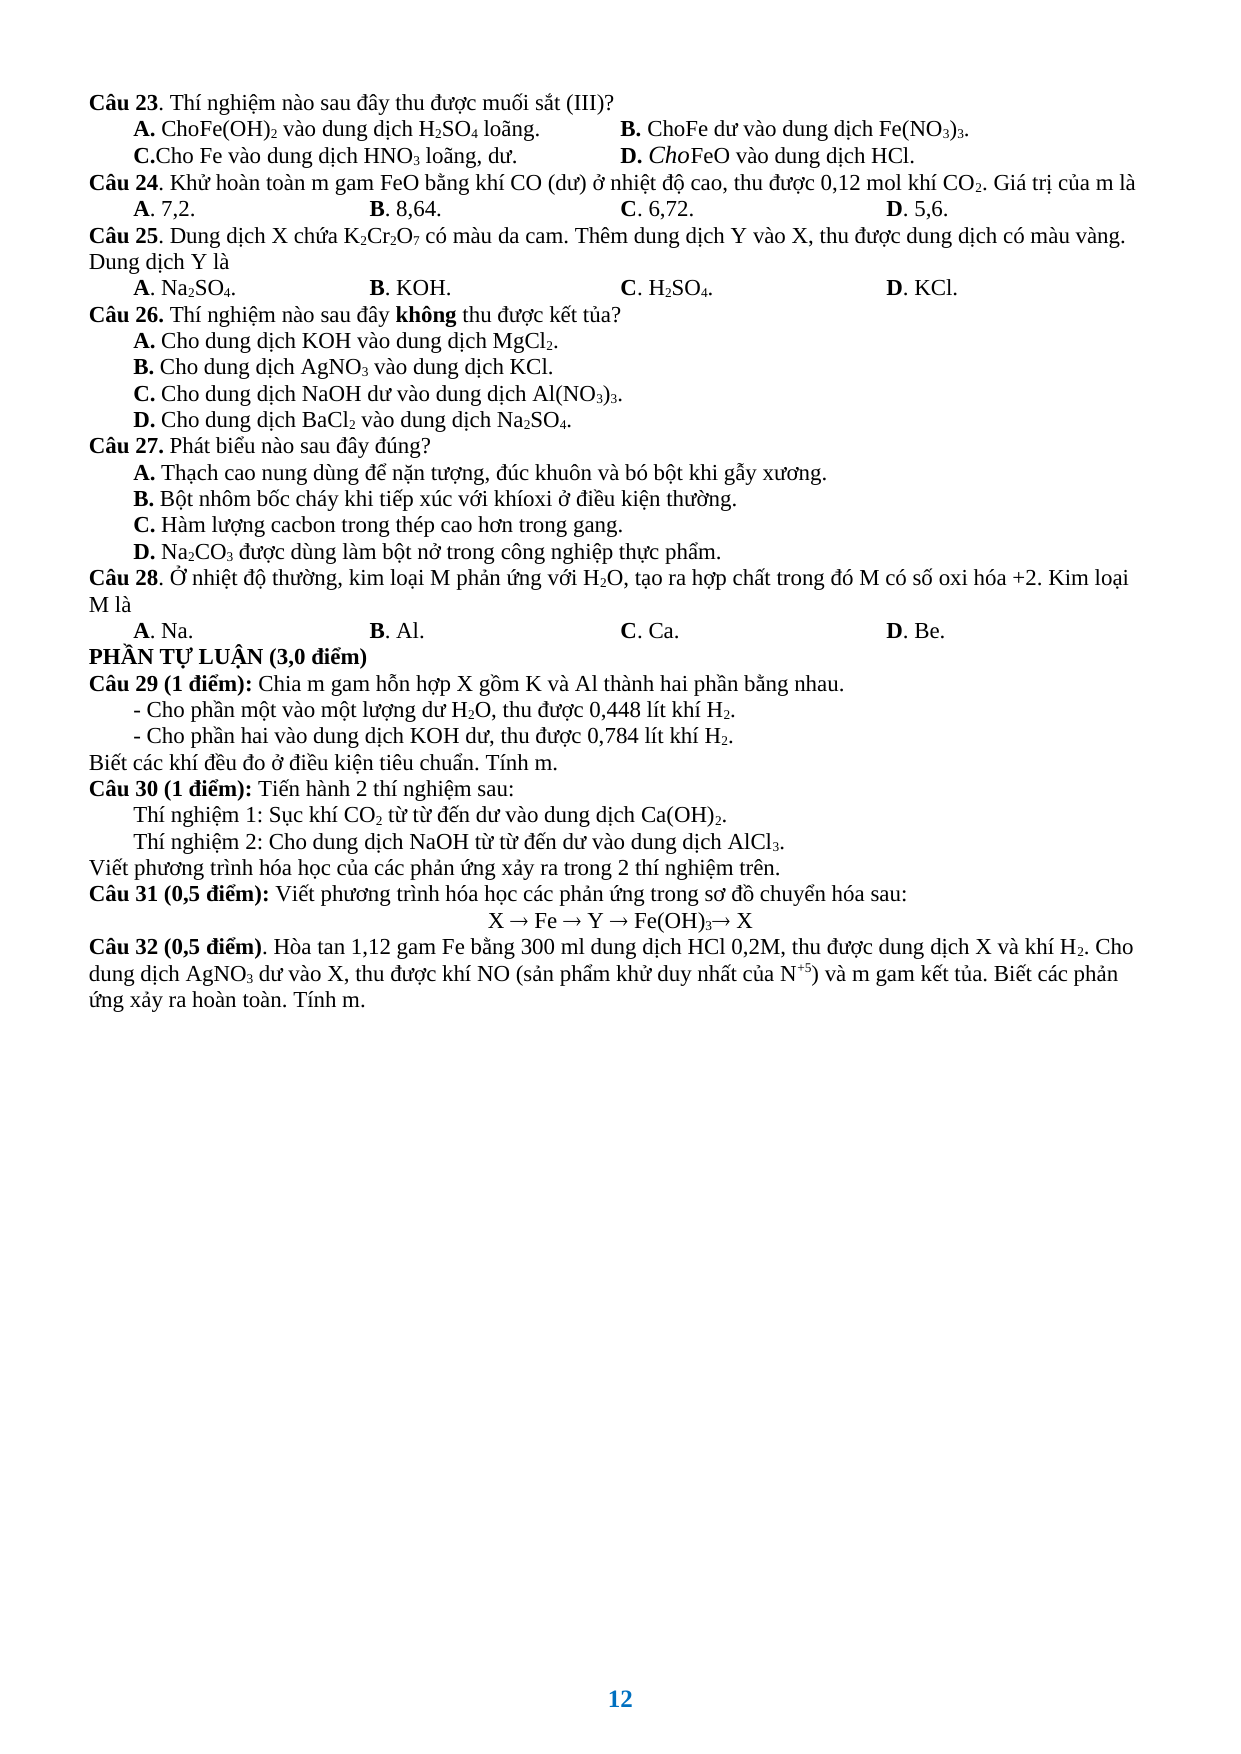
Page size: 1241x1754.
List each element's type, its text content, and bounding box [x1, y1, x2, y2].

text Câu 26. Thí nghiệm nào sau đây không thu được kết tủa? [89, 301, 1152, 327]
text A. Cho dung dịch KOH vào dung dịch MgCl2. [89, 327, 1152, 353]
text Câu 31 (0,5 điểm): Viết phương trình hóa học các phản ứng trong sơ đồ chuyển hóa sau: [89, 881, 1152, 907]
text Câu 25. Dung dịch X chứa K2Cr2O7 có màu da cam. Thêm dung dịch Y vào X, thu được dung dịch có màu vàng. Dung dịch Y là [89, 222, 1152, 274]
text Thí nghiệm 2: Cho dung dịch NaOH từ từ đến dư vào dung dịch AlCl3. [89, 828, 1152, 854]
text A. ChoFe(OH)2 vào dung dịch H2SO4 loãng. B. ChoFe dư vào dung dịch Fe(NO3)3. [89, 115, 1152, 141]
text C. Hàm lượng cacbon trong thép cao hơn trong gang. [89, 512, 1152, 538]
text D. Cho dung dịch BaCl2 vào dung dịch Na2SO4. [89, 406, 1152, 432]
text PHẦN TỰ LUẬN (3,0 điểm) [89, 643, 1152, 670]
text Câu 29 (1 điểm): Chia m gam hỗn hợp X gồm K và Al thành hai phần bằng nhau. [89, 670, 1152, 696]
text Câu 28. Ở nhiệt độ thường, kim loại M phản ứng với H2O, tạo ra hợp chất trong đó M có số oxi hóa +2. Kim loại M là [89, 564, 1152, 617]
text A. Na. B. Al. C. Ca. D. Be. [89, 617, 1152, 643]
text A. Thạch cao nung dùng để nặn tượng, đúc khuôn và bó bột khi gẫy xương. [89, 459, 1152, 485]
text Câu 30 (1 điểm): Tiến hành 2 thí nghiệm sau: [89, 775, 1152, 801]
text B. Bột nhôm bốc cháy khi tiếp xúc với khíoxi ở điều kiện thường. [89, 485, 1152, 512]
text Câu 32 (0,5 điểm). Hòa tan 1,12 gam Fe bằng 300 ml dung dịch HCl 0,2M, thu được dung dịch X và khí H2. Cho dung dịch AgNO3 dư vào X, thu được khí NO (sản phẩm khử duy nhất của N+5) và m gam kết tủa. Biết các phản ứng xảy ra hoàn toàn. Tính m. [89, 933, 1152, 1012]
text C.Cho Fe vào dung dịch HNO3 loãng, dư. D. FeO vào dung dịch HCl. [89, 141, 1152, 169]
text B. Cho dung dịch AgNO3 vào dung dịch KCl. [89, 353, 1152, 380]
text Câu 27. Phát biểu nào sau đây đúng? [89, 432, 1152, 459]
text Câu 24. Khử hoàn toàn m gam FeO bằng khí CO (dư) ở nhiệt độ cao, thu được 0,12 mol khí CO2. Giá trị của m là [89, 169, 1152, 195]
text A. Na2SO4. B. KOH. C. H2SO4. D. KCl. [89, 274, 1152, 301]
text A. 7,2. B. 8,64. C. 6,72. D. 5,6. [89, 195, 1152, 222]
text Thí nghiệm 1: Sục khí CO2 từ từ đến dư vào dung dịch Ca(OH)2. [89, 801, 1152, 828]
text C. Cho dung dịch NaOH dư vào dung dịch Al(NO3)3. [89, 380, 1152, 406]
text - Cho phần một vào một lượng dư H2O, thu được 0,448 lít khí H2. [89, 696, 1152, 722]
text D. Na2CO3 được dùng làm bột nở trong công nghiệp thực phẩm. [89, 538, 1152, 564]
text Biết các khí đều đo ở điều kiện tiêu chuẩn. Tính m. [89, 749, 1152, 775]
text - Cho phần hai vào dung dịch KOH dư, thu được 0,784 lít khí H2. [89, 722, 1152, 749]
text X Fe Y Fe(OH)3 X [89, 907, 1152, 933]
text Viết phương trình hóa học của các phản ứng xảy ra trong 2 thí nghiệm trên. [89, 854, 1152, 881]
text Câu 23. Thí nghiệm nào sau đây thu được muối sắt (III)? [89, 89, 1152, 115]
